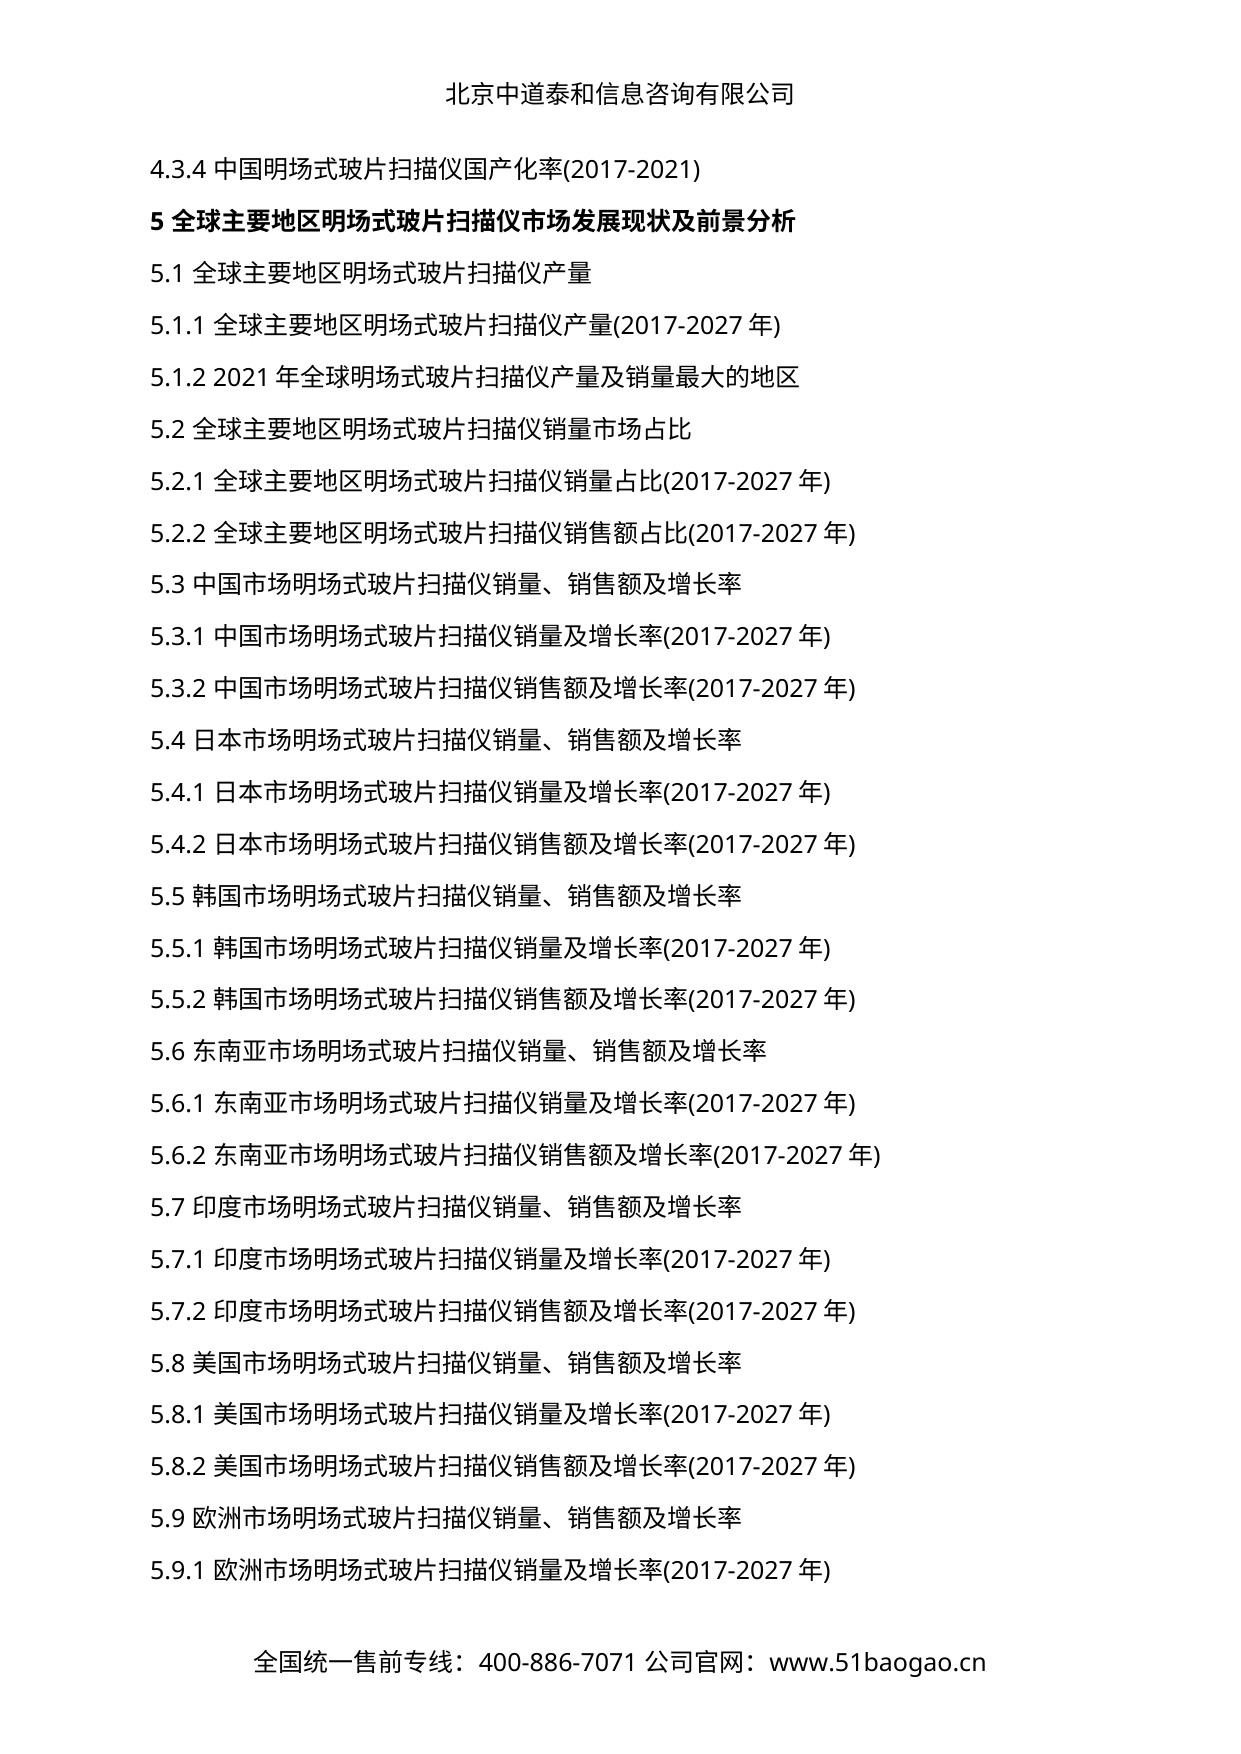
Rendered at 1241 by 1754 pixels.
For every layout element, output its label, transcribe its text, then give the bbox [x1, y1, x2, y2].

text 5.2 全球主要地区明场式玻片扫描仪销量市场占比 [150, 409, 1090, 446]
text 5.6 东南亚市场明场式玻片扫描仪销量、销售额及增长率 [150, 1032, 1090, 1068]
text 5.4.2 日本市场明场式玻片扫描仪销售额及增长率(2017-2027年) [150, 824, 1090, 861]
text 5.9 欧洲市场明场式玻片扫描仪销量、销售额及增长率 [150, 1499, 1090, 1535]
text 5.2.1 全球主要地区明场式玻片扫描仪销量占比(2017-2027年) [150, 461, 1090, 497]
text 5.4.1 日本市场明场式玻片扫描仪销量及增长率(2017-2027年) [150, 772, 1090, 809]
text 5.3.1 中国市场明场式玻片扫描仪销量及增长率(2017-2027年) [150, 617, 1090, 653]
text 5.6.1 东南亚市场明场式玻片扫描仪销量及增长率(2017-2027年) [150, 1084, 1090, 1120]
text 5.6.2 东南亚市场明场式玻片扫描仪销售额及增长率(2017-2027年) [150, 1136, 1090, 1172]
text 5.5.2 韩国市场明场式玻片扫描仪销售额及增长率(2017-2027年) [150, 980, 1090, 1016]
text 5.8.1 美国市场明场式玻片扫描仪销量及增长率(2017-2027年) [150, 1395, 1090, 1431]
text 5.5 韩国市场明场式玻片扫描仪销量、销售额及增长率 [150, 876, 1090, 912]
text 5.3 中国市场明场式玻片扫描仪销量、销售额及增长率 [150, 565, 1090, 601]
text 5.5.1 韩国市场明场式玻片扫描仪销量及增长率(2017-2027年) [150, 928, 1090, 964]
text 5.8.2 美国市场明场式玻片扫描仪销售额及增长率(2017-2027年) [150, 1447, 1090, 1483]
text 5.8 美国市场明场式玻片扫描仪销量、销售额及增长率 [150, 1343, 1090, 1379]
text 4.3.4 中国明场式玻片扫描仪国产化率(2017-2021) [150, 150, 1090, 186]
text 5.1 全球主要地区明场式玻片扫描仪产量 [150, 254, 1090, 290]
text 5 全球主要地区明场式玻片扫描仪市场发展现状及前景分析 [150, 202, 1090, 238]
text 5.2.2 全球主要地区明场式玻片扫描仪销售额占比(2017-2027年) [150, 513, 1090, 549]
text 5.7 印度市场明场式玻片扫描仪销量、销售额及增长率 [150, 1187, 1090, 1224]
text 5.4 日本市场明场式玻片扫描仪销量、销售额及增长率 [150, 721, 1090, 757]
text 5.1.2 2021年全球明场式玻片扫描仪产量及销量最大的地区 [150, 357, 1090, 394]
text 5.1.1 全球主要地区明场式玻片扫描仪产量(2017-2027年) [150, 306, 1090, 342]
text 5.9.1 欧洲市场明场式玻片扫描仪销量及增长率(2017-2027年) [150, 1551, 1090, 1587]
text 5.7.2 印度市场明场式玻片扫描仪销售额及增长率(2017-2027年) [150, 1291, 1090, 1327]
text 5.3.2 中国市场明场式玻片扫描仪销售额及增长率(2017-2027年) [150, 669, 1090, 705]
text 5.7.1 印度市场明场式玻片扫描仪销量及增长率(2017-2027年) [150, 1239, 1090, 1276]
